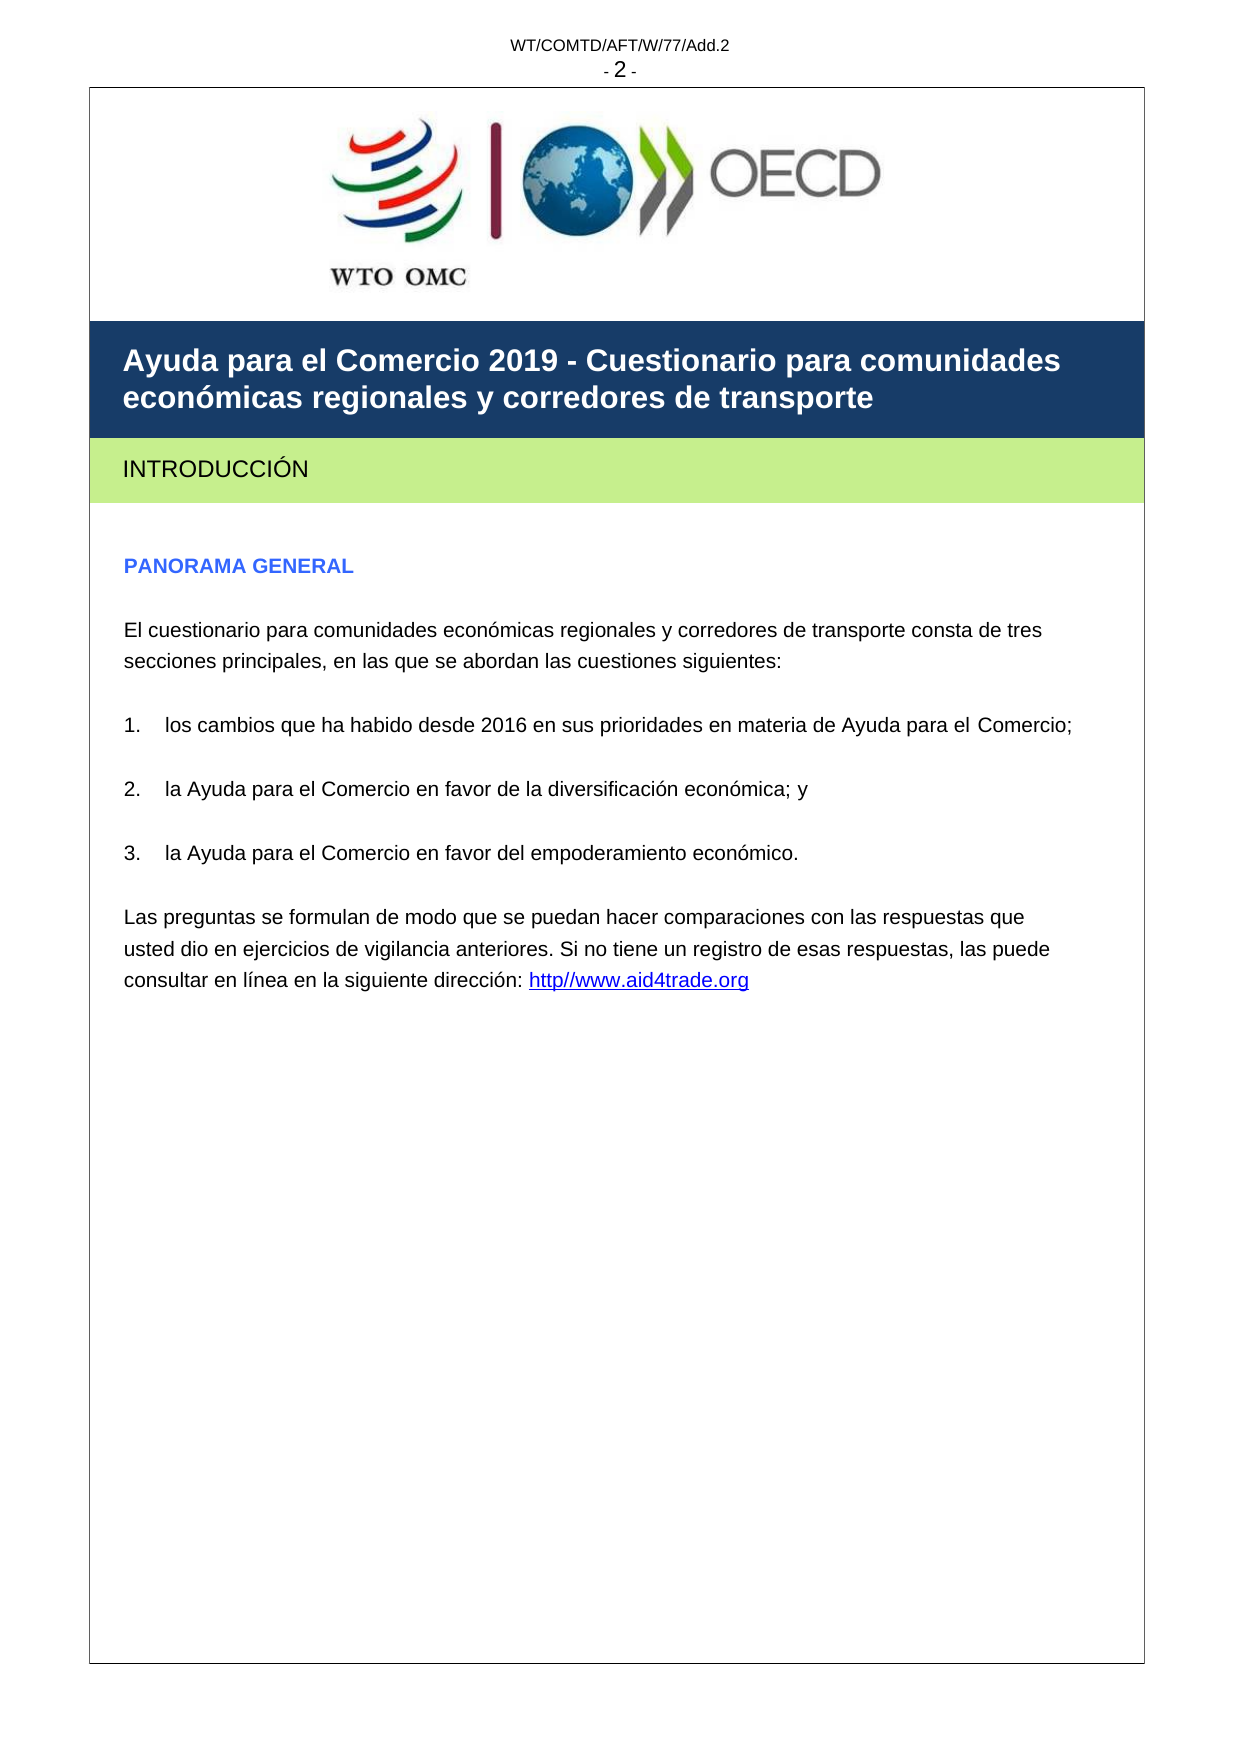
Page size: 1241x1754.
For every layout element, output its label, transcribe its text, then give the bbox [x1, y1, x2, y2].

table_cell PANORAMA GENERAL El cuestionario para comunidades económicas regionales y corredores de transporte consta de tres secciones principales, en las que se abordan las cuestiones siguientes: los cambios que ha habido desde 2016 en sus prioridades en materia de Ayuda para el Comercio; la Ayuda para el Comercio en favor de la diversificación económica; y la Ayuda para el Comercio en favor del empoderamiento económico. Las preguntas se formulan de modo que se puedan hacer comparaciones con las respuestas que usted dio en ejercicios de vigilancia anteriores. Si no tiene un registro de esas respuestas, las puede consultar en línea en la siguiente dirección: http//www.aid4trade.org [90, 503, 1144, 1663]
table_header [90, 88, 1144, 321]
table_cell Ayuda para el Comercio 2019 - Cuestionario para comunidades económicas regionales y corredores de transporte [90, 321, 1144, 438]
picture [321, 111, 885, 293]
table_cell INTRODUCCIÓN [90, 438, 1144, 503]
